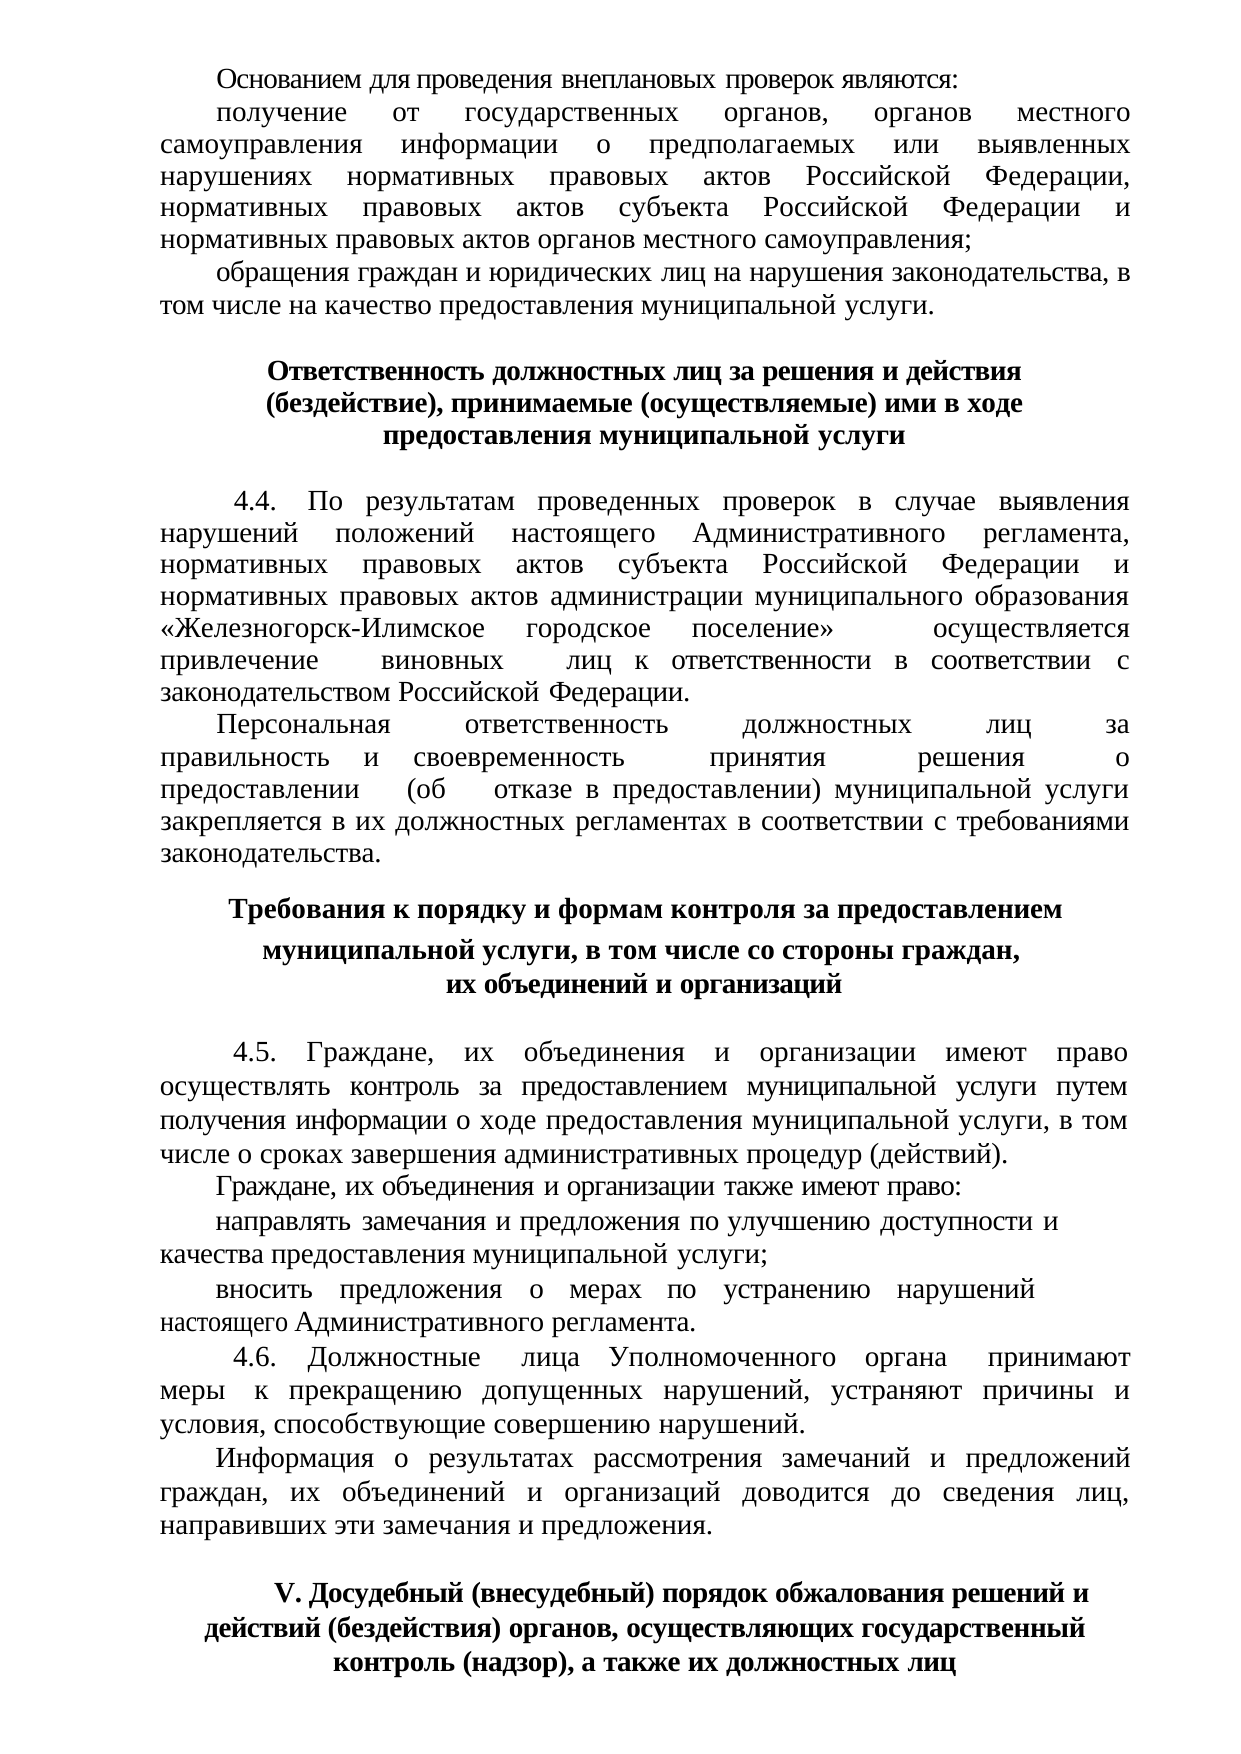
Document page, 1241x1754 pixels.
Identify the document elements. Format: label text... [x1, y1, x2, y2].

list Должностные лица Уполномоченного органа принимают меры к прекращению допущенных нарушений, устраняют причины и условия, способствующие совершению нарушений. [159, 1339, 1131, 1439]
text обращения граждан и юридических лиц на нарушения законодательства, в том числе на качество предоставления муниципальной услуги. [159, 255, 1131, 321]
text направлять замечания и предложения по улучшению доступности и качества предоставления муниципальной услуги; [159, 1203, 1152, 1270]
text Основанием для проведения внеплановых проверок являются: [216, 61, 1152, 95]
text Информация о результатах рассмотрения замечаний и предложений граждан, их объединений и организаций доводится до сведения лиц, направивших эти замечания и предложения. [159, 1440, 1131, 1541]
text муниципальной услуги, в том числе со стороны граждан, [148, 932, 1135, 966]
text вносить предложения о мерах по устранению нарушений настоящего Административного регламента. [160, 1271, 1124, 1338]
text Граждане, их объединения и организации также имеют право: [215, 1169, 1152, 1202]
text Требования к порядку и формам контроля за предоставлением [148, 891, 1143, 924]
subtitle их объединений и организаций [148, 966, 1141, 1000]
subtitle Досудебный (внесудебный) порядок обжалования решений и действий (бездействия) органов, осуществляющих государственный контроль (надзор), а также их должностных лиц [162, 1575, 1127, 1678]
text Персональная ответственность должностных лиц за правильность и своевременность принятия решения о предоставлении (об отказе в предоставлении) муниципальной услуги закрепляется в их должностных регламентах в соответствии с требованиями законодательства. [160, 708, 1130, 869]
list По результатам проведенных проверок в случае выявления нарушений положений настоящего Административного регламента, нормативных правовых актов субъекта Российской Федерации и нормативных правовых актов администрации муниципального образования «Железногорск-Илимское городское поселение» осуществляется привлечение виновных лиц к ответственности в соответствии с законодательством Российской Федерации. [160, 484, 1130, 708]
subtitle Ответственность должностных лиц за решения и действия (бездействие), принимаемые (осуществляемые) ими в ходе предоставления муниципальной услуги [207, 355, 1081, 451]
text получение от государственных органов, органов местного самоуправления информации о предполагаемых или выявленных нарушениях нормативных правовых актов Российской Федерации, нормативных правовых актов субъекта Российской Федерации и нормативных правовых актов органов местного самоуправления; [160, 96, 1131, 255]
list Граждане, их объединения и организации имеют право осуществлять контроль за предоставлением муниципальной услуги путем получения информации о ходе предоставления муниципальной услуги, в том числе о сроках завершения административных процедур (действий). [159, 1034, 1128, 1169]
